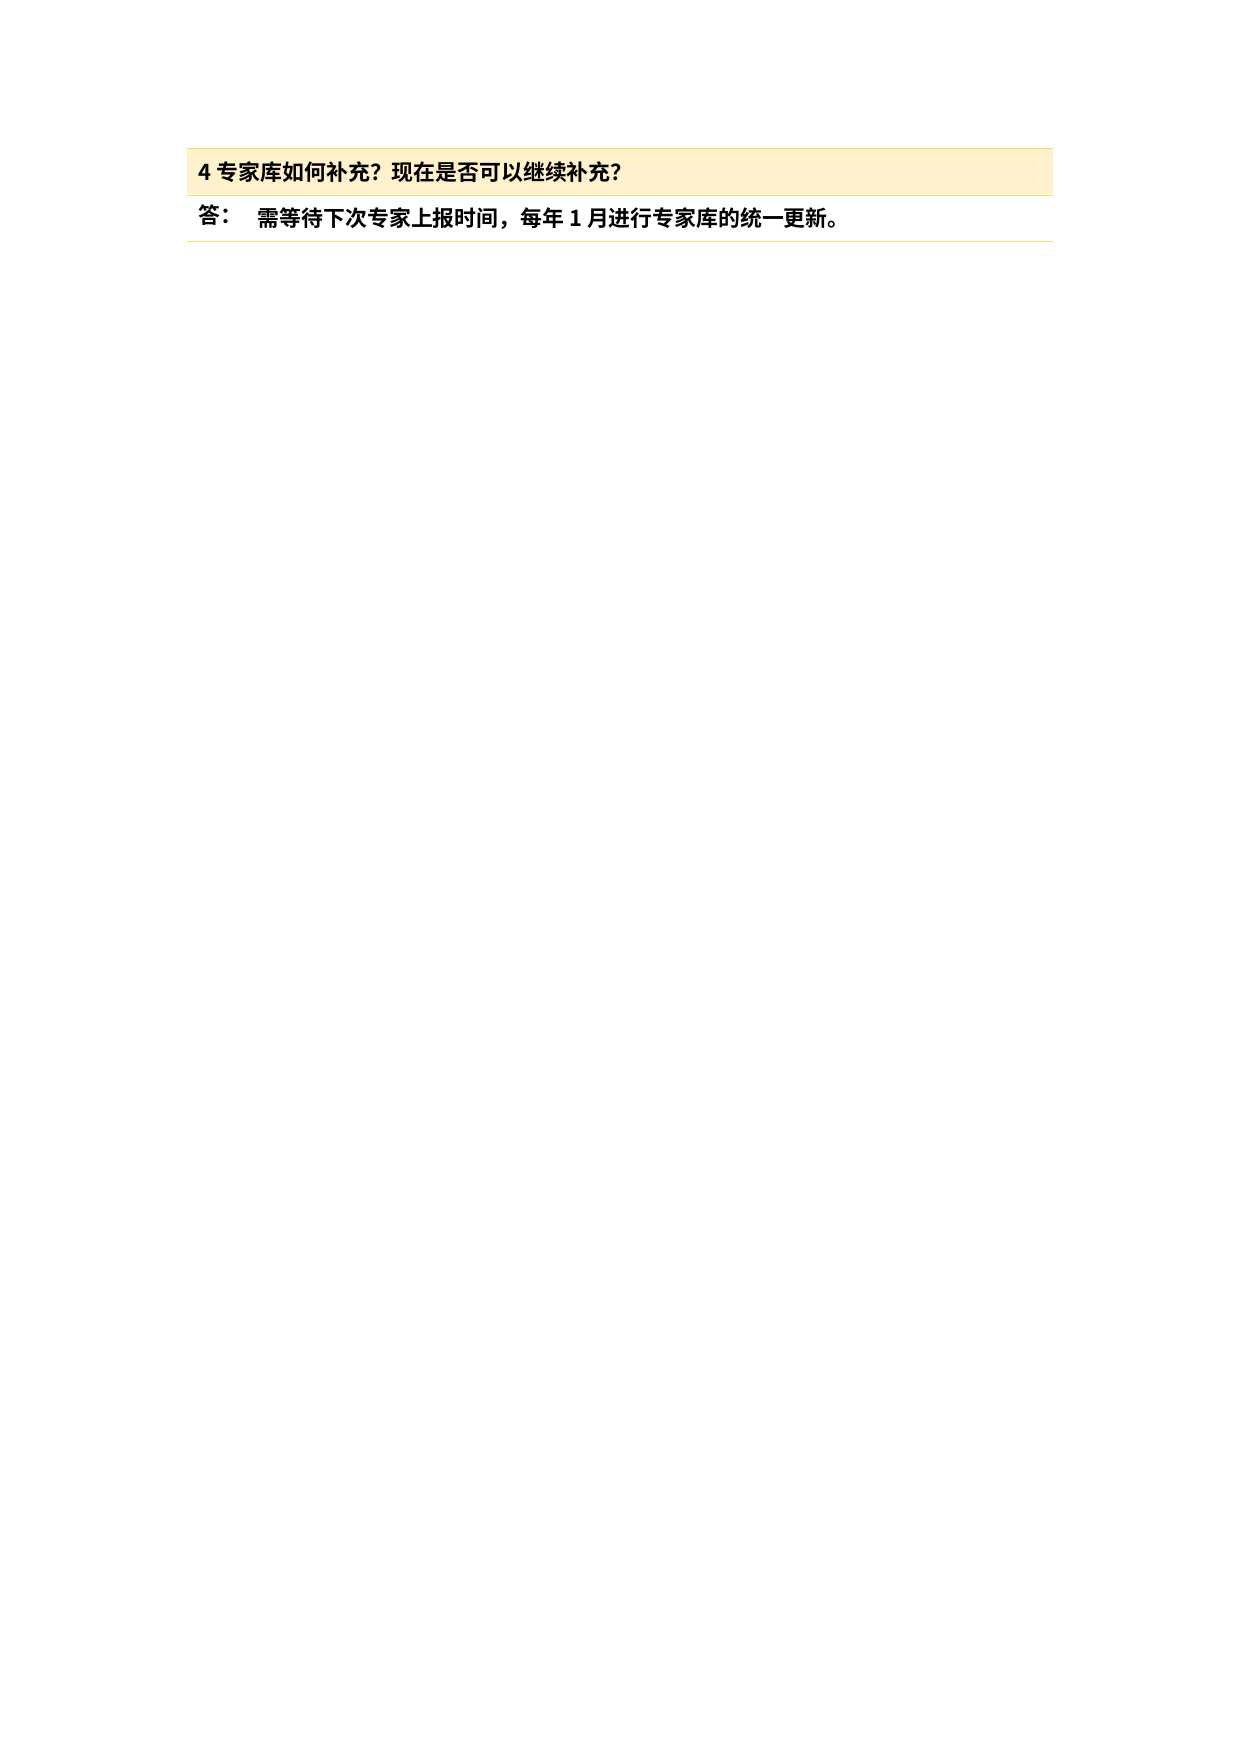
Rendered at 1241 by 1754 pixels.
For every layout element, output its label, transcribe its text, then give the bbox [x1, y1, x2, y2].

table_cell 需等待下次专家上报时间，每年 1 月进行专家库的统一更新。 [250, 196, 1053, 241]
table_cell 答： [187, 196, 250, 241]
table_header 4 专家库如何补充？现在是否可以继续补充？ [187, 149, 1053, 194]
